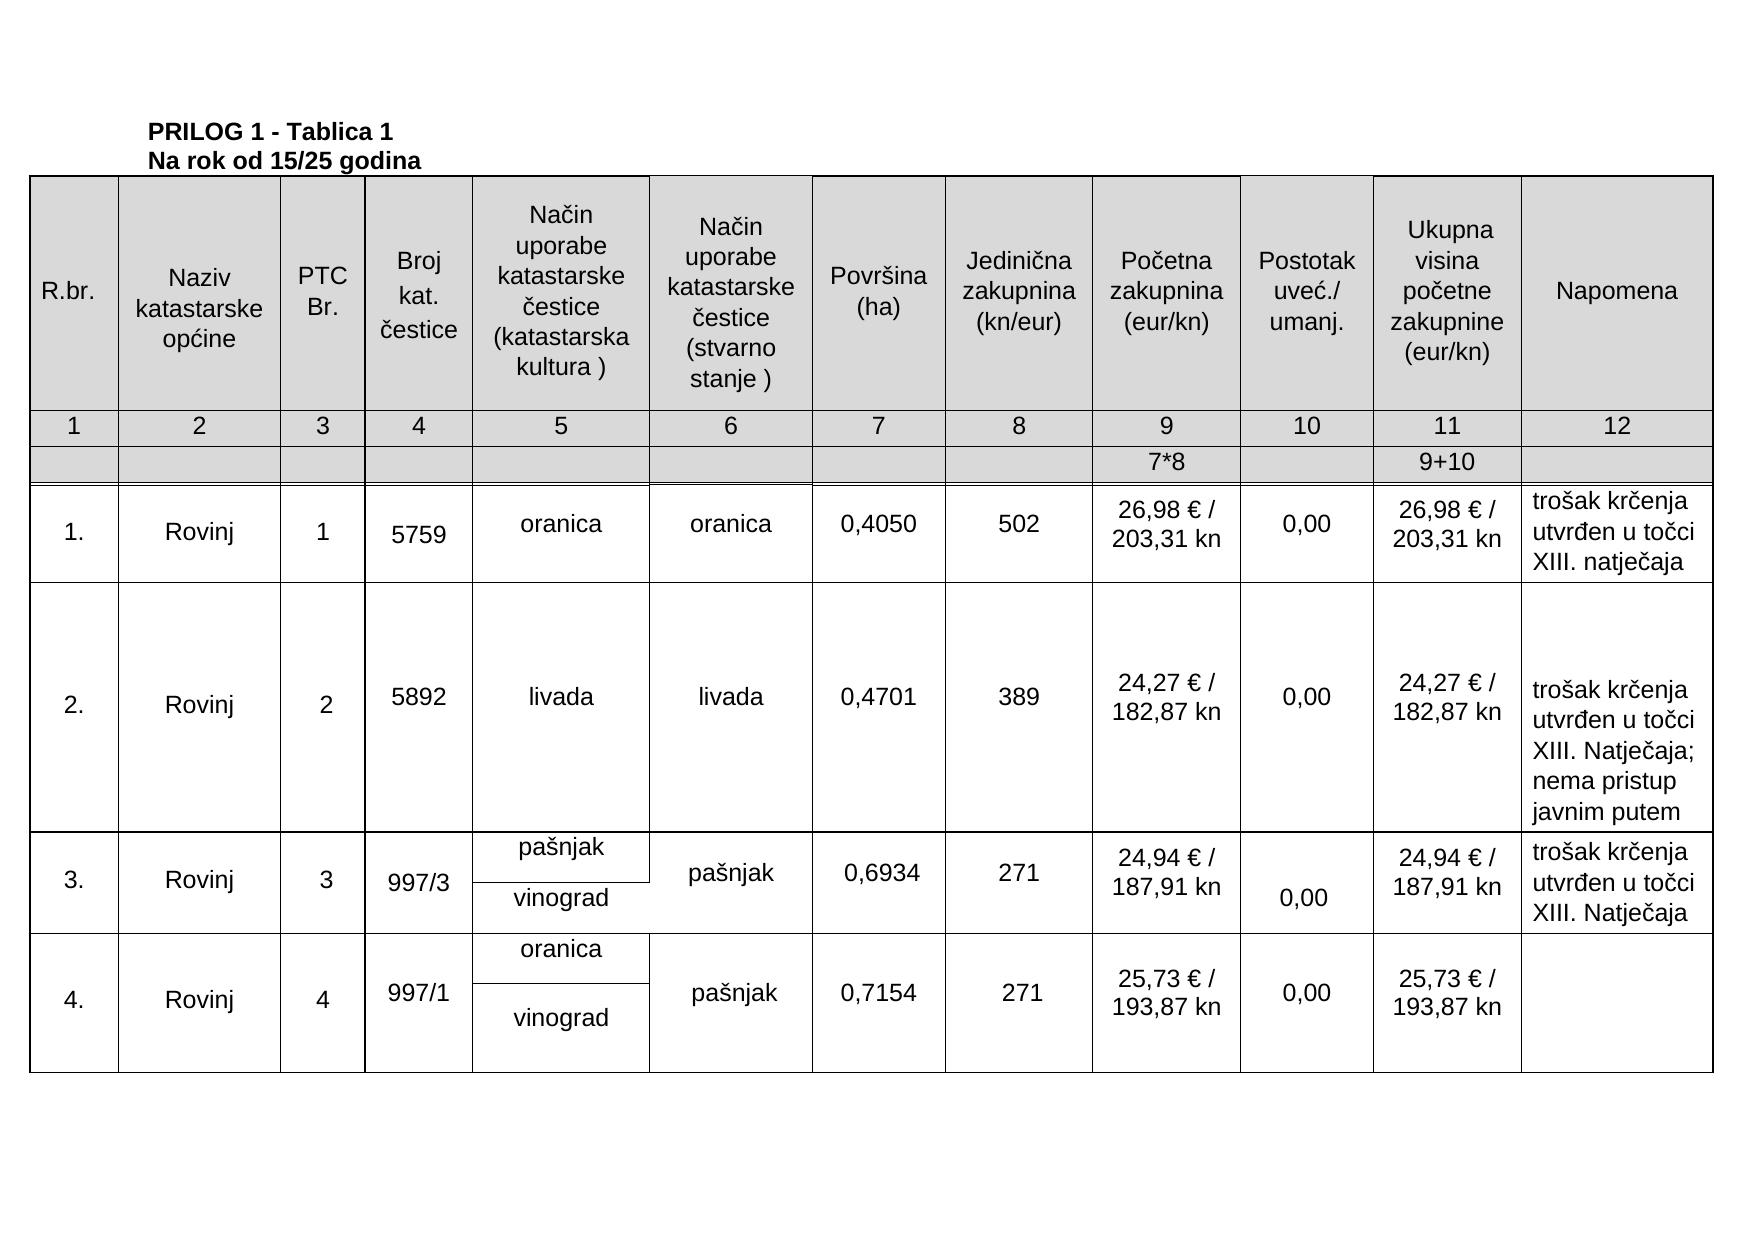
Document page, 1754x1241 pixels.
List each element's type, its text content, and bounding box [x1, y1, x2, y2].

table_header Broj kat. čestice [366, 177, 472, 410]
table_cell 0,00 [1241, 583, 1373, 831]
table_cell 9+10 [1374, 447, 1521, 482]
table_cell 8 [946, 411, 1092, 446]
table_cell trošak krčenja utvrđen u točci XIII. Natječaja; nema pristup javnim putem [1522, 583, 1712, 831]
table_cell 0,4050 [813, 486, 945, 582]
table_cell 6 [650, 411, 812, 446]
table_cell 9 [1093, 411, 1240, 446]
table_header Jedinična zakupnina (kn/eur) [946, 177, 1092, 410]
table_cell trošak krčenja utvrđen u točci XIII. natječaja [1522, 486, 1712, 582]
table_header Način uporabe katastarske čestice (stvarno stanje ) [650, 176, 812, 410]
table_cell 24,94 € / 187,91 kn [1093, 833, 1240, 933]
table_header PTC Br. [281, 177, 364, 410]
table_cell 24,27 € / 182,87 kn [1374, 583, 1521, 831]
table_cell 7 [813, 411, 945, 446]
table_cell Rovinj [119, 833, 280, 933]
table_cell Rovinj [119, 486, 280, 582]
table_header Početna zakupnina (eur/kn) [1093, 177, 1240, 410]
table_cell 0,00 [1241, 486, 1373, 582]
table_cell [119, 447, 280, 482]
table_cell [946, 447, 1092, 482]
table_cell 2. [31, 583, 118, 831]
table_cell 26,98 € / 203,31 kn [1374, 486, 1521, 582]
table_cell livada [473, 583, 649, 831]
table_cell 997/3 [366, 833, 472, 933]
table_cell 26,98 € / 203,31 kn [1093, 486, 1240, 582]
table_cell pašnjak [650, 934, 812, 1072]
table_cell Rovinj [119, 583, 280, 831]
table_cell 11 [1374, 411, 1521, 446]
table_cell livada [650, 583, 812, 831]
table_cell 0,00 [1241, 934, 1373, 1072]
table_cell 3 [281, 411, 364, 446]
table_cell 0,00 [1241, 833, 1373, 933]
table_cell [813, 447, 945, 482]
table_cell 5 [473, 411, 649, 446]
table_cell 3. [31, 833, 118, 933]
table_cell 4. [31, 934, 118, 1072]
table_cell 2 [119, 411, 280, 446]
table_header Ukupna visina početne zakupnine (eur/kn) [1374, 177, 1521, 410]
table_cell 997/1 [366, 934, 472, 1072]
table_cell 24,94 € / 187,91 kn [1374, 833, 1521, 933]
table_cell 271 [946, 833, 1092, 933]
table_cell 389 [946, 583, 1092, 831]
table_cell 0,4701 [813, 583, 945, 831]
table_header R.br. [31, 177, 118, 410]
table_header Površina (ha) [813, 177, 945, 410]
table_cell pašnjak [473, 833, 649, 882]
table_cell 0,7154 [813, 934, 945, 1072]
table_cell trošak krčenja utvrđen u točci XIII. Natječaja [1522, 833, 1712, 933]
table_cell 5892 [366, 583, 472, 831]
table_cell 271 [946, 934, 1092, 1072]
table_cell 1 [31, 411, 118, 446]
table_cell [31, 447, 118, 482]
table_header Naziv katastarske općine [119, 177, 280, 410]
table_cell 10 [1241, 411, 1373, 446]
table_cell oranica [473, 486, 649, 582]
table_cell 0,6934 [813, 833, 945, 933]
text PRILOG 1 - Tablica 1 [148, 117, 1606, 146]
table_cell vinograd [473, 883, 650, 933]
table_cell 25,73 € / 193,87 kn [1374, 934, 1521, 1072]
table_cell 24,27 € / 182,87 kn [1093, 583, 1240, 831]
table_cell 502 [946, 486, 1092, 582]
table_cell 5759 [366, 486, 472, 582]
table_cell [473, 447, 649, 482]
table_cell 1. [31, 486, 118, 582]
table_cell 4 [366, 411, 472, 446]
table_cell pašnjak [650, 833, 812, 933]
table_header Postotak uveć./ umanj. [1241, 176, 1373, 410]
table_cell oranica [473, 934, 649, 983]
table_cell Rovinj [119, 934, 280, 1072]
table_cell vinograd [473, 984, 649, 1072]
table_cell 7*8 [1093, 447, 1240, 482]
table_cell [650, 447, 812, 482]
table_cell 12 [1522, 411, 1712, 446]
table_cell 2 [281, 583, 364, 831]
table_cell oranica [650, 485, 812, 582]
table_cell 4 [281, 934, 364, 1072]
table_cell 25,73 € / 193,87 kn [1093, 934, 1240, 1072]
table_cell 3 [281, 833, 364, 933]
table_header Način uporabe katastarske čestice (katastarska kultura ) [473, 177, 649, 410]
table_cell [366, 447, 472, 482]
text Na rok od 15/25 godina [148, 146, 1606, 175]
table_cell [1522, 934, 1712, 1072]
table_header Napomena [1522, 177, 1712, 410]
table_cell 1 [281, 486, 364, 582]
table_cell [1241, 447, 1373, 482]
table_cell [281, 447, 364, 482]
table_cell [1522, 447, 1712, 482]
